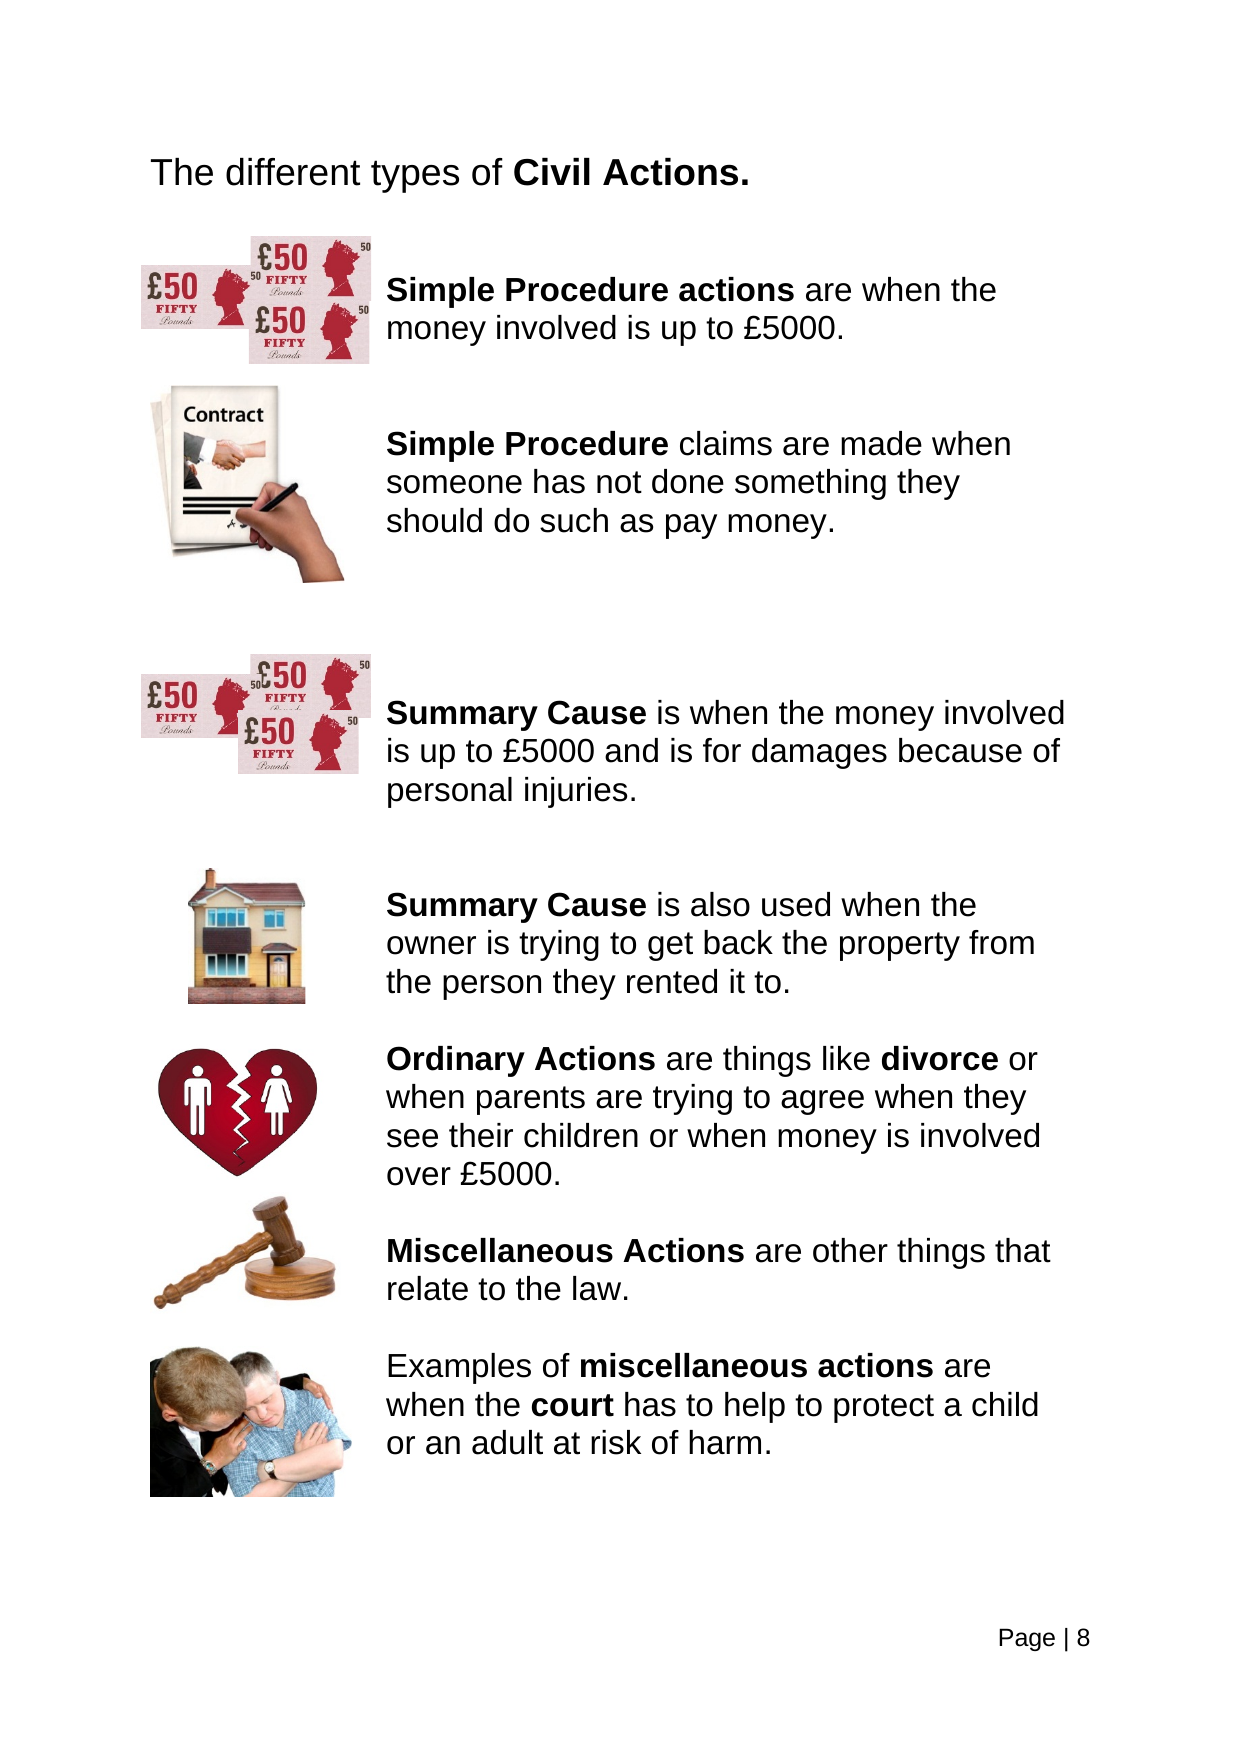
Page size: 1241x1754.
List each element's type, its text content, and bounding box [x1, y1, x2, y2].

table_cell [139, 1346, 374, 1538]
table_cell Summary Cause is also used when the owner is trying to get back the property from the person they rented it to. [375, 847, 1078, 1039]
table_cell Ordinary Actions are things like divorce or when parents are trying to agree when they see their children or when money is involved over £5000. [375, 1039, 1078, 1192]
picture [186, 868, 306, 1002]
table_cell Simple Procedure claims are made when someone has not done something they should do such as pay money. [375, 385, 1078, 654]
table_cell [139, 232, 374, 385]
table_cell [139, 1039, 374, 1192]
picture [150, 385, 345, 583]
picture [139, 654, 371, 773]
table_cell [139, 1193, 374, 1346]
picture [150, 1192, 341, 1314]
table_header The different types of Civil Actions. [139, 150, 1078, 232]
table_cell [139, 654, 374, 847]
picture [150, 1038, 325, 1184]
table_cell [139, 847, 374, 1039]
table_cell [139, 385, 374, 654]
table_cell Simple Procedure actions are when the money involved is up to £5000. [375, 232, 1078, 385]
table_cell Summary Cause is when the money involved is up to £5000 and is for damages because of personal injuries. [375, 654, 1078, 847]
table_cell Miscellaneous Actions are other things that relate to the law. [375, 1193, 1078, 1346]
table_cell Examples of miscellaneous actions are when the court has to help to protect a child or an adult at risk of harm. [375, 1346, 1078, 1538]
picture [139, 236, 371, 362]
picture [150, 1346, 352, 1497]
